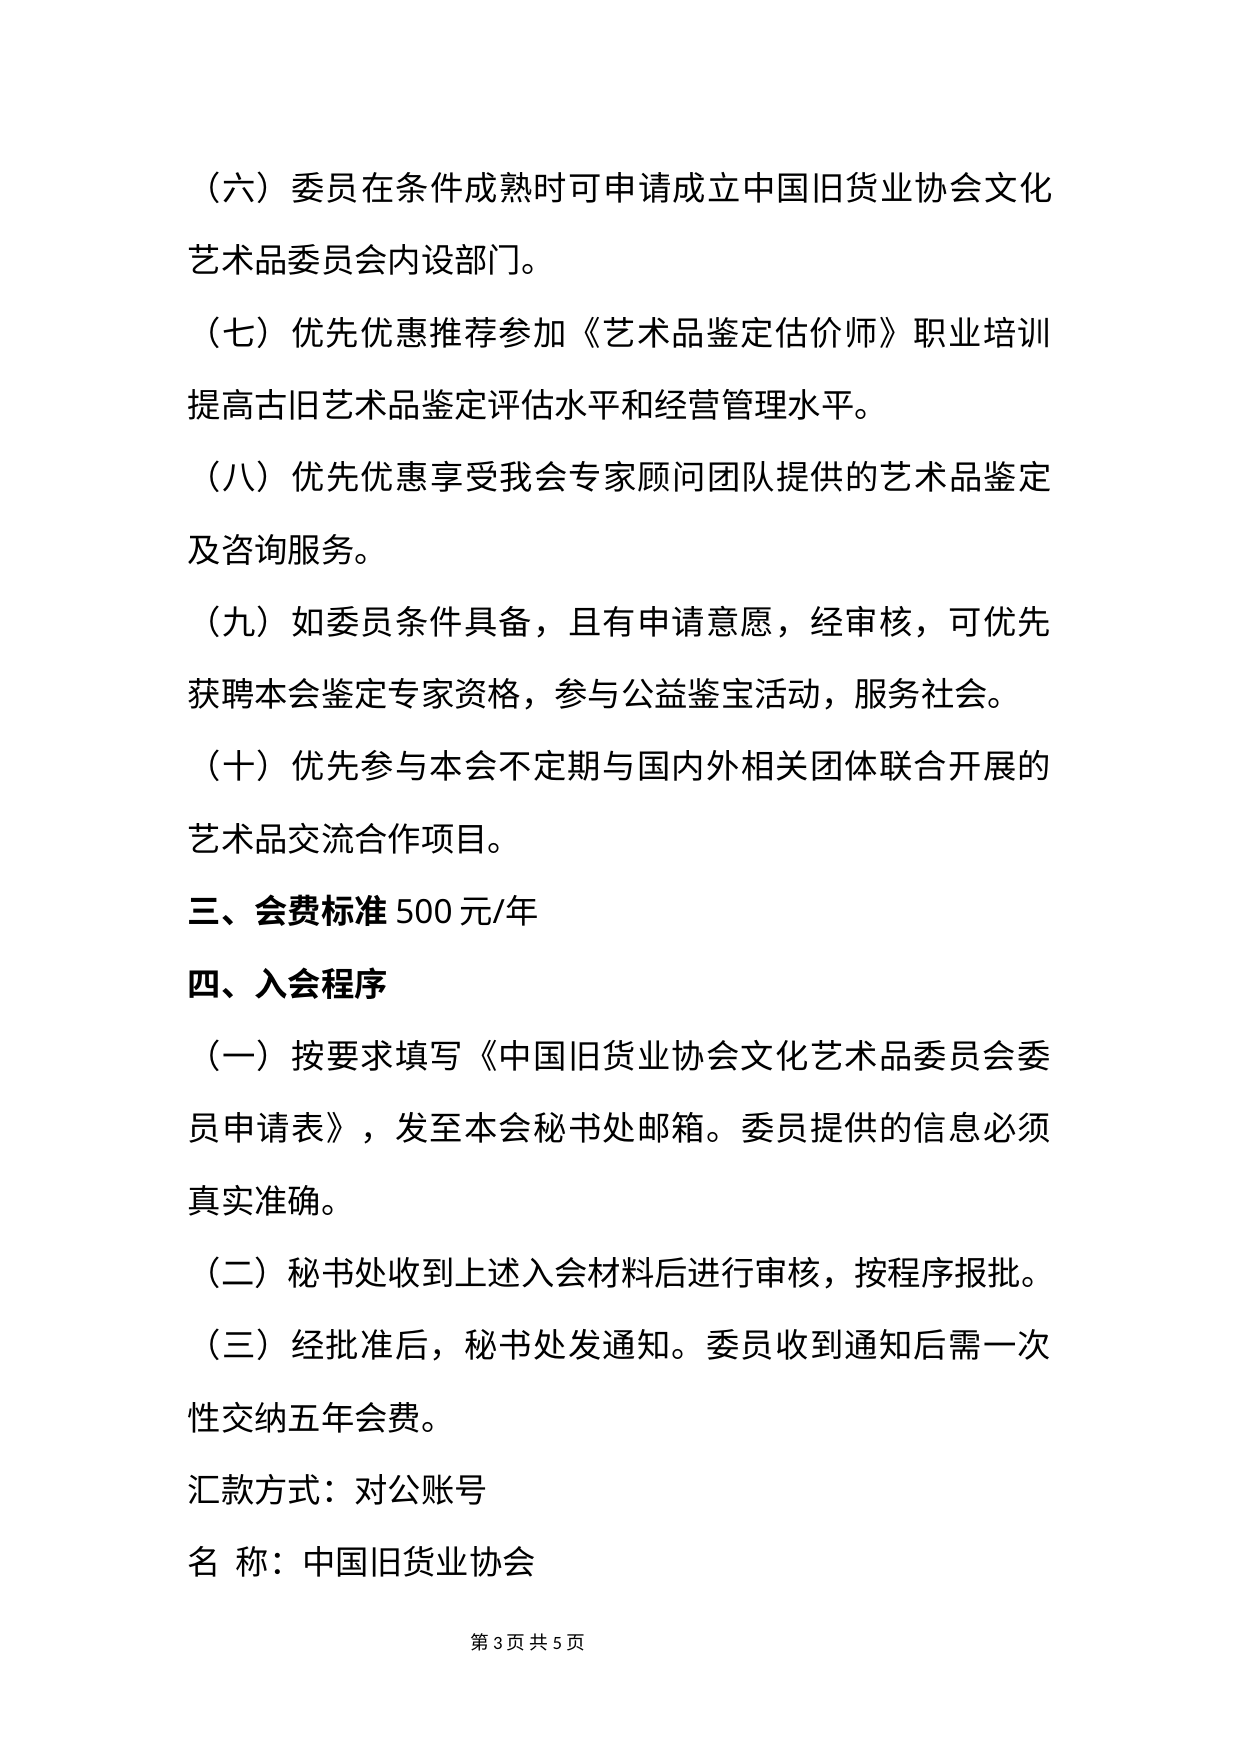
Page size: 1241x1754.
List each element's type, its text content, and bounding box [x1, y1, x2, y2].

text 汇款方式：对公账号 [187, 1463, 1053, 1512]
list （十）优先参与本会不定期与国内外相关团体联合开展的艺术品交流合作项目。 [187, 740, 1053, 861]
text 名 称：中国旧货业协会 [187, 1536, 1053, 1584]
text （三）经批准后，秘书处发通知。委员收到通知后需一次性交纳五年会费。 [187, 1319, 1053, 1439]
text 四、入会程序 [187, 957, 1053, 1006]
text （一）按要求填写《中国旧货业协会文化艺术品委员会委员申请表》，发至本会秘书处邮箱。委员提供的信息必须真实准确。 [187, 1030, 1053, 1223]
text 三、会费标准 500元/年 [187, 885, 1053, 933]
list （七）优先优惠推荐参加《艺术品鉴定估价师》职业培训，提高古旧艺术品鉴定评估水平和经营管理水平。 [187, 307, 1053, 427]
list （九）如委员条件具备，且有申请意愿，经审核，可优先获聘本会鉴定专家资格，参与公益鉴宝活动，服务社会。 [187, 596, 1053, 716]
list （六）委员在条件成熟时可申请成立中国旧货业协会文化艺术品委员会内设部门。 [187, 162, 1053, 282]
list （八）优先优惠享受我会专家顾问团队提供的艺术品鉴定及咨询服务。 [187, 451, 1053, 572]
text （二）秘书处收到上述入会材料后进行审核，按程序报批。 [187, 1247, 1053, 1295]
